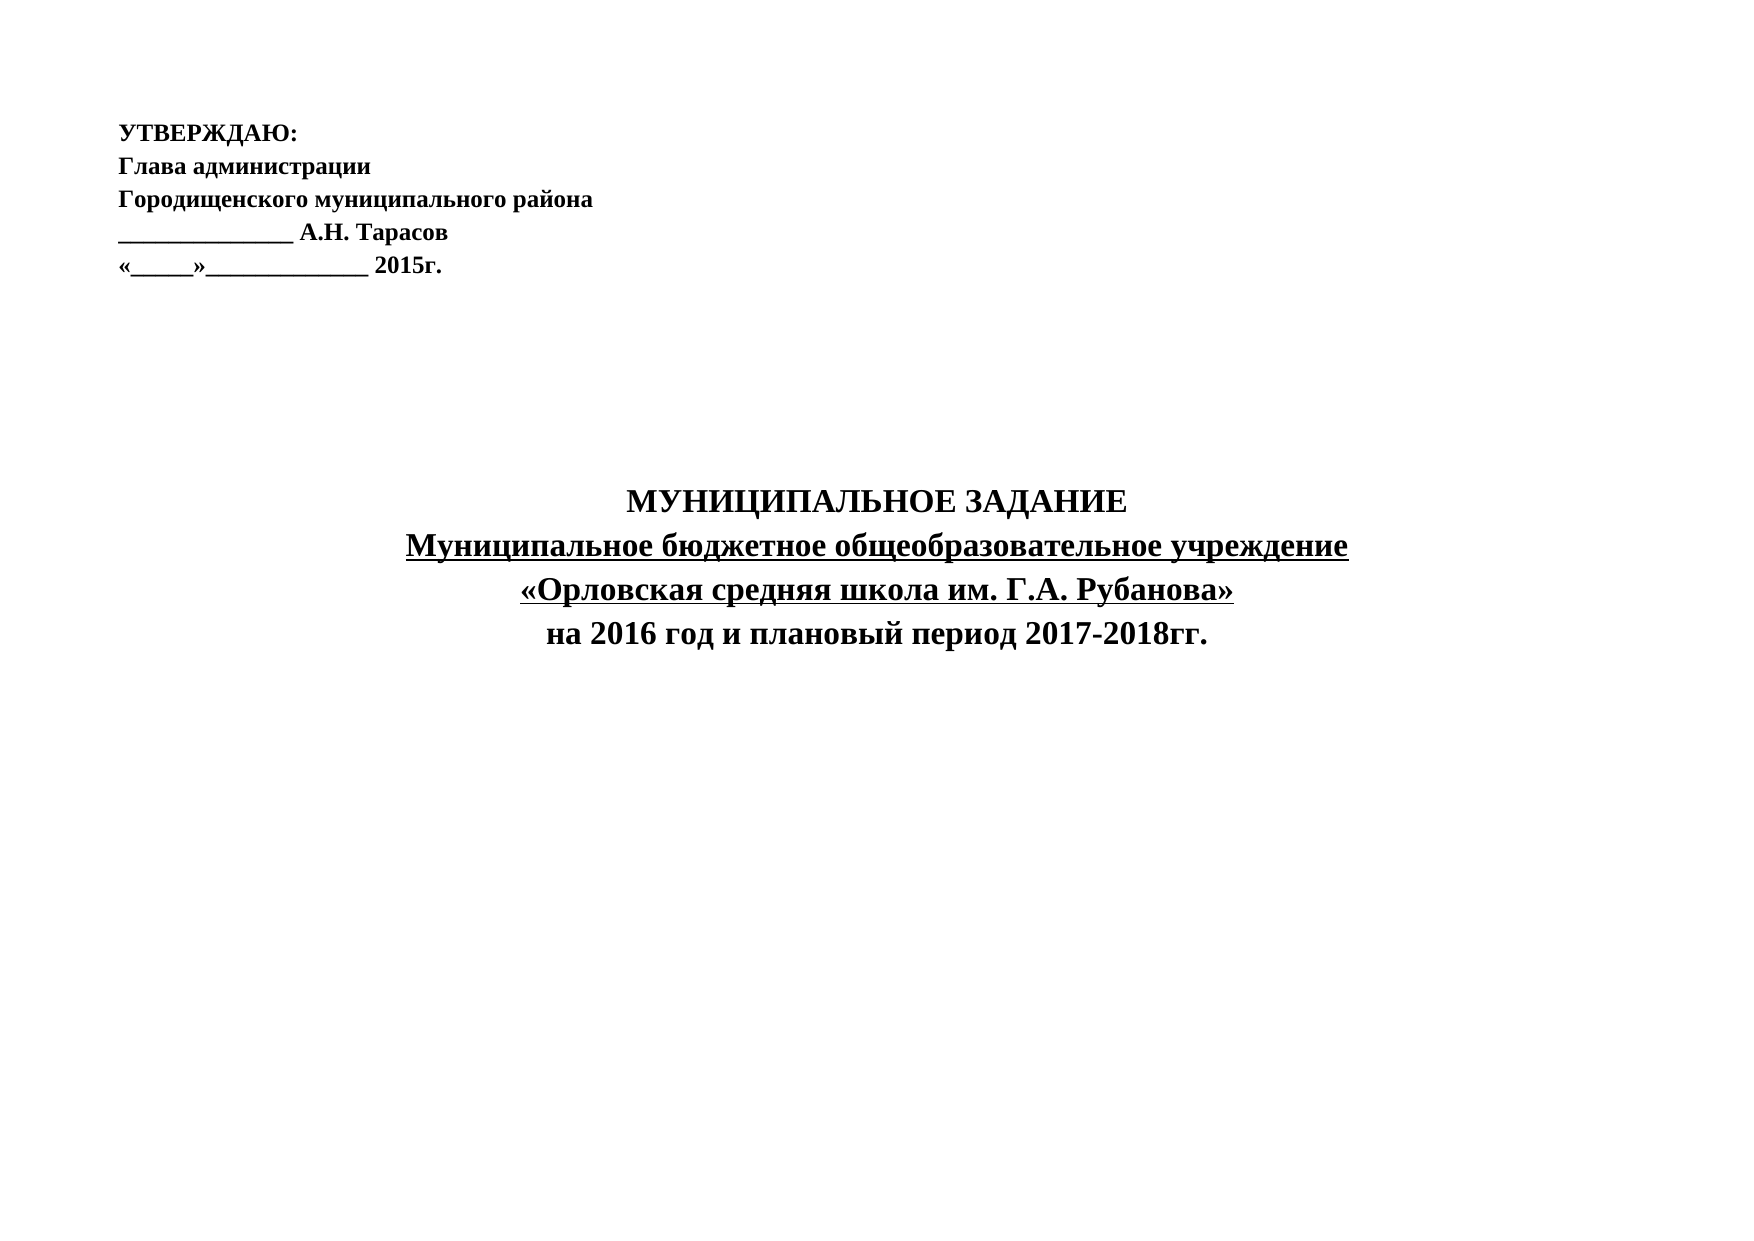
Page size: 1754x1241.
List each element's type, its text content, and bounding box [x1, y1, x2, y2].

text ______________ А.Н. Тарасов [118, 217, 1636, 246]
text Городищенского муниципального района [118, 184, 1636, 213]
text Глава администрации [118, 151, 1636, 180]
text Муниципальное бюджетное общеобразовательное учреждение [118, 525, 1636, 564]
text «_____»_____________ 2015г. [118, 250, 1636, 279]
text УТВЕРЖДАЮ: [118, 118, 1636, 147]
text МУНИЦИПАЛЬНОЕ ЗАДАНИЕ [118, 481, 1636, 520]
text на 2016 год и плановый период 2017-2018гг. [118, 613, 1636, 652]
text «Орловская средняя школа им. Г.А. Рубанова» [118, 569, 1636, 608]
